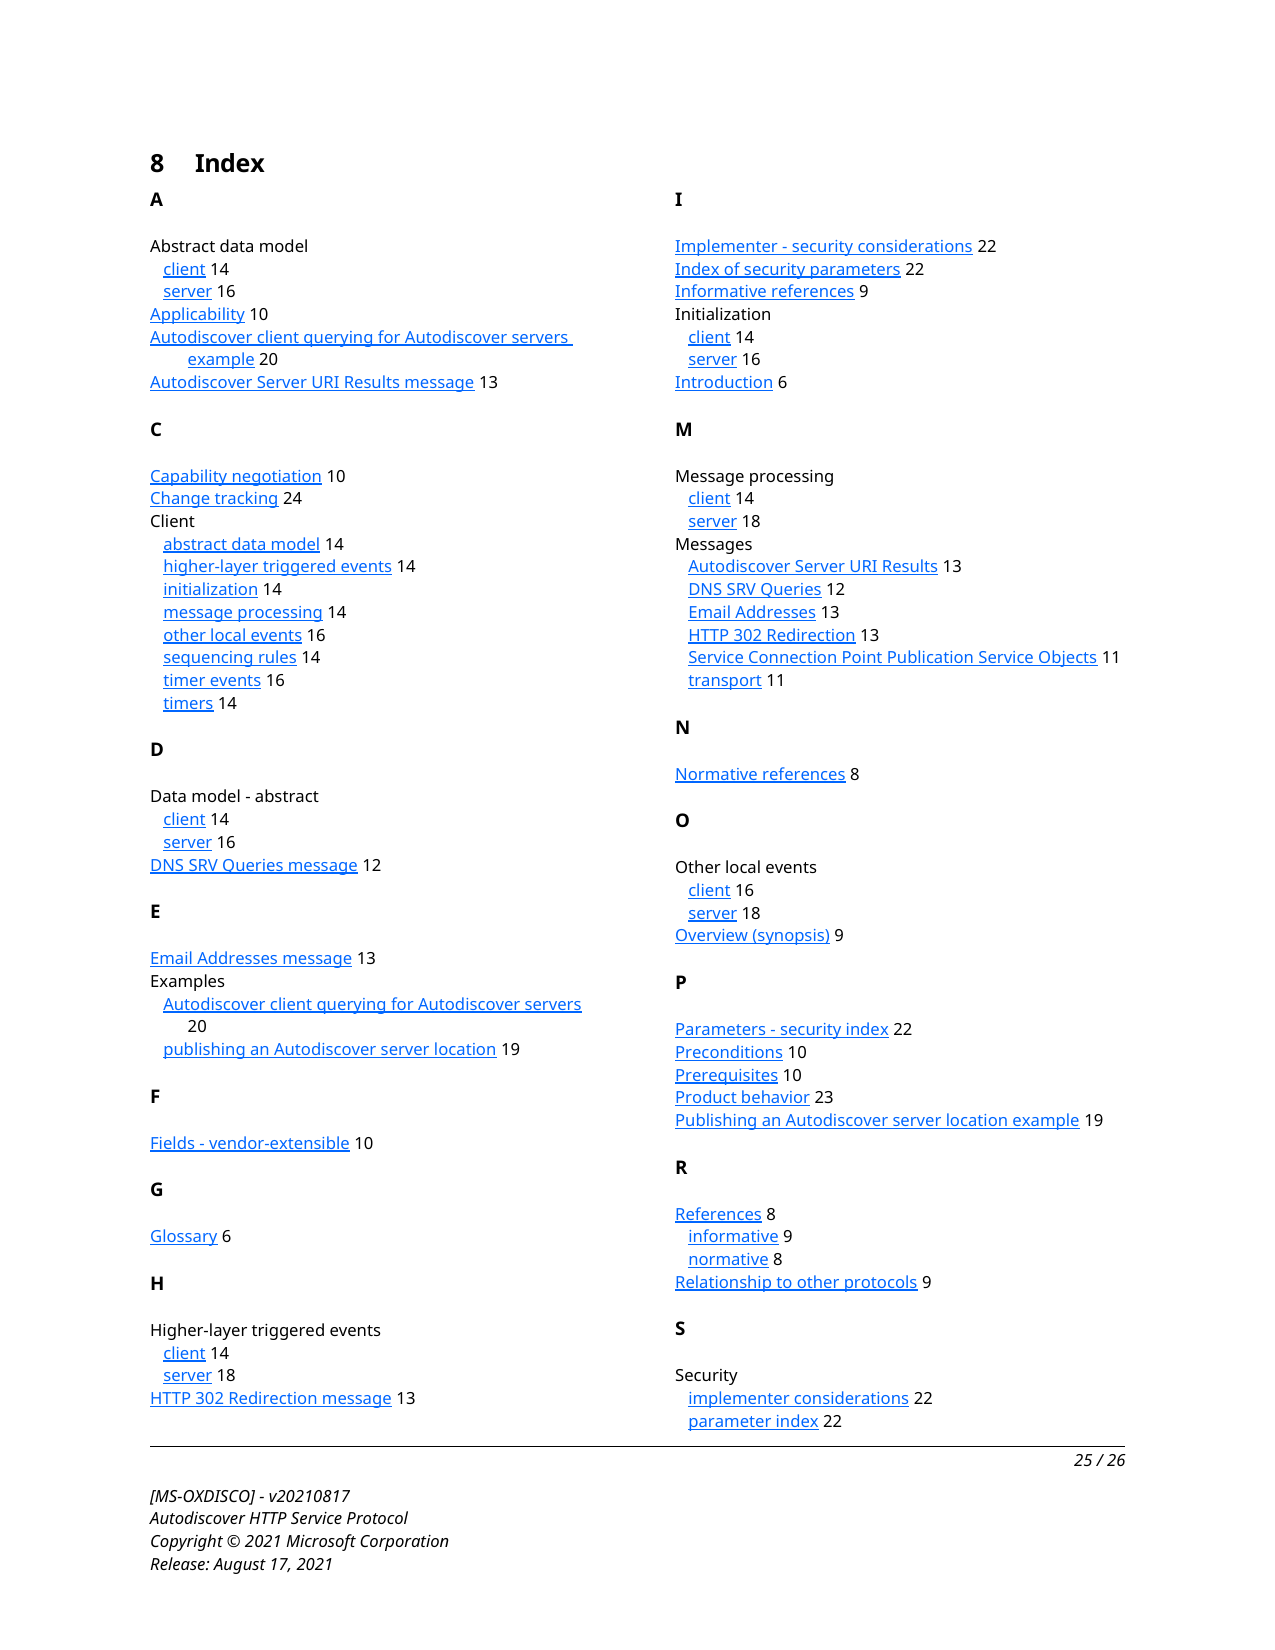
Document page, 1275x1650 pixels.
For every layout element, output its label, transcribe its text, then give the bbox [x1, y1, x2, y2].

text I [675, 186, 1125, 212]
text Normative references 8 [675, 762, 1125, 785]
text Email Addresses 13 [675, 601, 1125, 623]
text publishing an Autodiscover server location 19 [150, 1038, 600, 1060]
text H [150, 1270, 600, 1296]
text Fields - vendor-extensible 10 [150, 1131, 600, 1154]
text Product behavior 23 [675, 1086, 1125, 1108]
text Informative references 9 [675, 280, 1125, 302]
text abstract data model 14 [150, 532, 600, 555]
text Relationship to other protocols 9 [675, 1270, 1125, 1293]
text Applicability 10 [150, 302, 600, 325]
text client 14 [150, 1341, 600, 1364]
text Index of security parameters 22 [675, 257, 1125, 280]
text sequencing rules 14 [150, 646, 600, 669]
text Publishing an Autodiscover server location example 19 [675, 1108, 1125, 1131]
text Autodiscover Server URI Results message 13 [150, 371, 600, 393]
text implementer considerations 22 [675, 1387, 1125, 1409]
text server 16 [150, 830, 600, 853]
text server 18 [675, 510, 1125, 532]
text S [675, 1316, 1125, 1341]
text Preconditions 10 [675, 1040, 1125, 1063]
text Change tracking 24 [150, 487, 600, 510]
text Higher-layer triggered events [150, 1318, 600, 1341]
text F [150, 1083, 600, 1108]
subtitle Index [150, 146, 1125, 180]
text A [150, 186, 600, 212]
text HTTP 302 Redirection message 13 [150, 1387, 600, 1409]
text Client [150, 510, 600, 532]
text transport 11 [675, 669, 1125, 691]
text O [675, 808, 1125, 833]
text Initialization [675, 302, 1125, 325]
text References 8 [675, 1202, 1125, 1225]
text Implementer - security considerations 22 [675, 234, 1125, 257]
text Abstract data model [150, 234, 600, 257]
text client 14 [150, 808, 600, 830]
text DNS SRV Queries message 12 [150, 853, 600, 876]
text Examples [150, 969, 600, 992]
text client 14 [150, 257, 600, 280]
text Data model - abstract [150, 785, 600, 808]
text client 16 [675, 879, 1125, 901]
text initialization 14 [150, 578, 600, 601]
text DNS SRV Queries 12 [675, 578, 1125, 601]
text timer events 16 [150, 669, 600, 691]
text timers 14 [150, 691, 600, 714]
text N [675, 714, 1125, 739]
text Autodiscover client querying for Autodiscover servers 20 [150, 992, 600, 1038]
text M [675, 416, 1125, 442]
text Glossary 6 [150, 1225, 600, 1248]
text Message processing [675, 464, 1125, 487]
text E [150, 898, 600, 924]
text server 18 [675, 901, 1125, 924]
text Service Connection Point Publication Service Objects 11 [675, 646, 1125, 669]
text C [150, 416, 600, 442]
text D [150, 737, 600, 762]
text server 16 [150, 280, 600, 302]
text server 18 [150, 1364, 600, 1387]
text Capability negotiation 10 [150, 464, 600, 487]
text Email Addresses message 13 [150, 947, 600, 969]
text R [675, 1154, 1125, 1179]
text informative 9 [675, 1225, 1125, 1248]
text HTTP 302 Redirection 13 [675, 623, 1125, 646]
text other local events 16 [150, 623, 600, 646]
text Other local events [675, 856, 1125, 879]
text Messages [675, 532, 1125, 555]
text client 14 [675, 325, 1125, 348]
text normative 8 [675, 1248, 1125, 1270]
text parameter index 22 [675, 1409, 1125, 1432]
text Introduction 6 [675, 371, 1125, 393]
text P [675, 969, 1125, 995]
text Overview (synopsis) 9 [675, 924, 1125, 947]
text Autodiscover Server URI Results 13 [675, 555, 1125, 578]
text G [150, 1177, 600, 1202]
text Autodiscover client querying for Autodiscover servers example 20 [150, 325, 600, 371]
text Security [675, 1364, 1125, 1387]
text server 16 [675, 348, 1125, 371]
text client 14 [675, 487, 1125, 510]
text Parameters - security index 22 [675, 1018, 1125, 1040]
text Prerequisites 10 [675, 1063, 1125, 1086]
text higher-layer triggered events 14 [150, 555, 600, 578]
text message processing 14 [150, 601, 600, 623]
